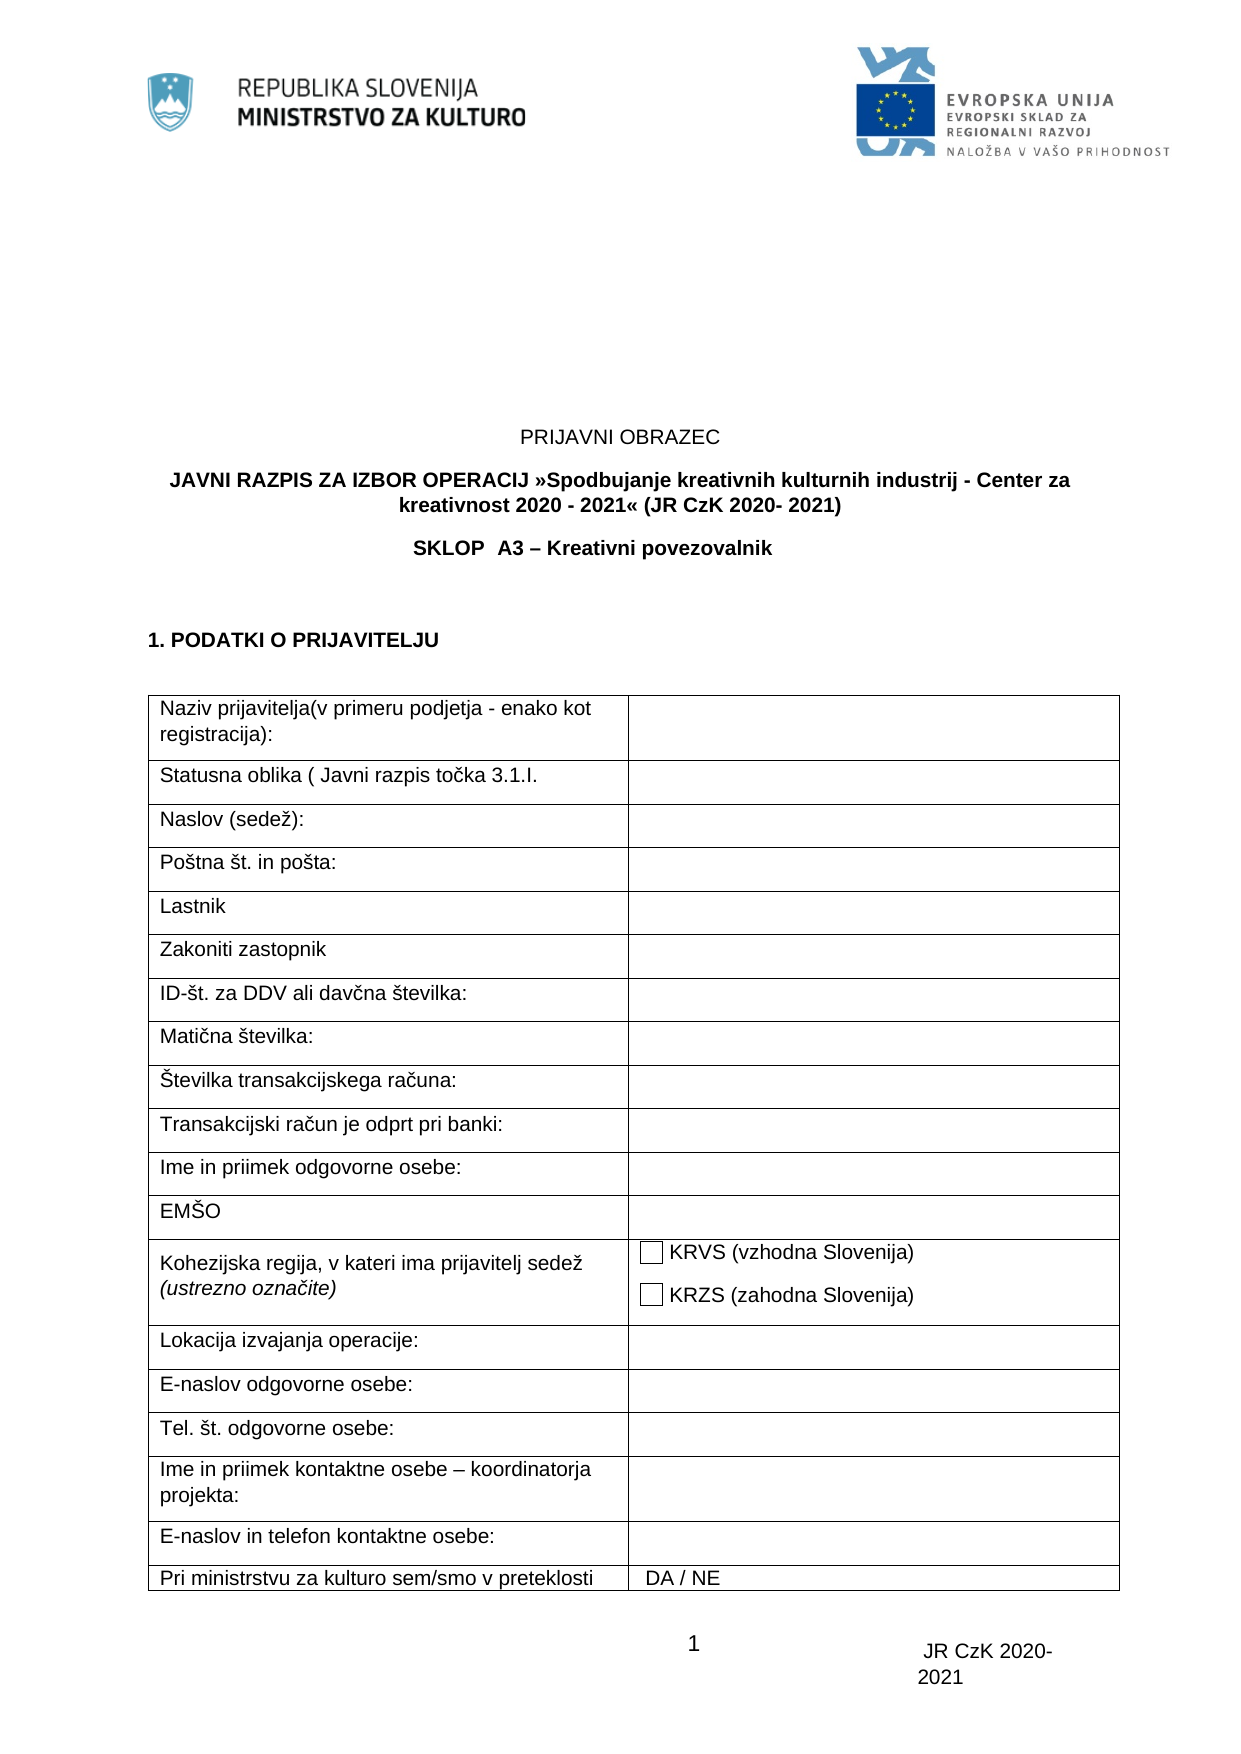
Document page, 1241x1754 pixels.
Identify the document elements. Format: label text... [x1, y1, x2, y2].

table_cell Lastnik [149, 892, 628, 934]
table_cell [629, 805, 1119, 847]
table_cell [629, 935, 1119, 978]
table_cell [629, 1522, 1119, 1565]
table_cell Poštna št. in pošta: [149, 848, 628, 891]
text PRIJAVNI OBRAZEC [148, 425, 1092, 449]
table_cell [629, 1457, 1119, 1521]
table_cell [629, 1370, 1119, 1412]
table_cell Zakoniti zastopnik [149, 935, 628, 978]
table_cell Številka transakcijskega računa: [149, 1066, 628, 1108]
table_cell [629, 848, 1119, 891]
table_cell [629, 761, 1119, 803]
text SKLOP A3 – Kreativni povezovalnik [148, 536, 1092, 560]
picture [850, 43, 1174, 162]
table_cell Tel. št. odgovorne osebe: [149, 1413, 628, 1456]
table_cell Lokacija izvajanja operacije: [149, 1326, 628, 1369]
table_cell [629, 979, 1119, 1021]
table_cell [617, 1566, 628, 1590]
text JAVNI RAZPIS ZA IZBOR OPERACIJ »Spodbujanje kreativnih kulturnih industrij - Center za kreativnost 2020 - 2021« (JR CzK 2020- 2021) [148, 467, 1092, 517]
table_cell Statusna oblika ( Javni razpis točka 3.1.I. [149, 761, 628, 803]
table_cell Ime in priimek kontaktne osebe – koordinatorja projekta: [149, 1457, 628, 1521]
table_cell [629, 892, 1119, 934]
text 1. PODATKI O PRIJAVITELJU [148, 628, 1092, 652]
table_cell Matična številka: [149, 1022, 628, 1065]
table_cell [629, 1066, 1119, 1108]
table_cell Naslov (sedež): [149, 805, 628, 847]
table_cell [629, 1326, 1119, 1369]
table_header Naziv prijavitelja(v primeru podjetja - enako kot registracija): [149, 696, 628, 760]
table_cell KRVS (vzhodna Slovenija) KRZS (zahodna Slovenija) [629, 1240, 1119, 1325]
table_header [629, 696, 1119, 760]
table_cell [629, 1196, 1119, 1239]
table_cell EMŠO [149, 1196, 628, 1239]
picture [147, 73, 526, 132]
table_cell E-naslov odgovorne osebe: [149, 1370, 628, 1412]
table_cell [629, 1153, 1119, 1195]
table_cell Ime in priimek odgovorne osebe: [149, 1153, 628, 1195]
table_cell Transakcijski račun je odprt pri banki: [149, 1109, 628, 1152]
table_cell [629, 1413, 1119, 1456]
table_cell [629, 1109, 1119, 1152]
table_cell Kohezijska regija, v kateri ima prijavitelj sedež (ustrezno označite) [149, 1240, 628, 1325]
table_cell ID-št. za DDV ali davčna številka: [149, 979, 628, 1021]
table_cell [629, 1022, 1119, 1065]
table_cell E-naslov in telefon kontaktne osebe: [149, 1522, 628, 1565]
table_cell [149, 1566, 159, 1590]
